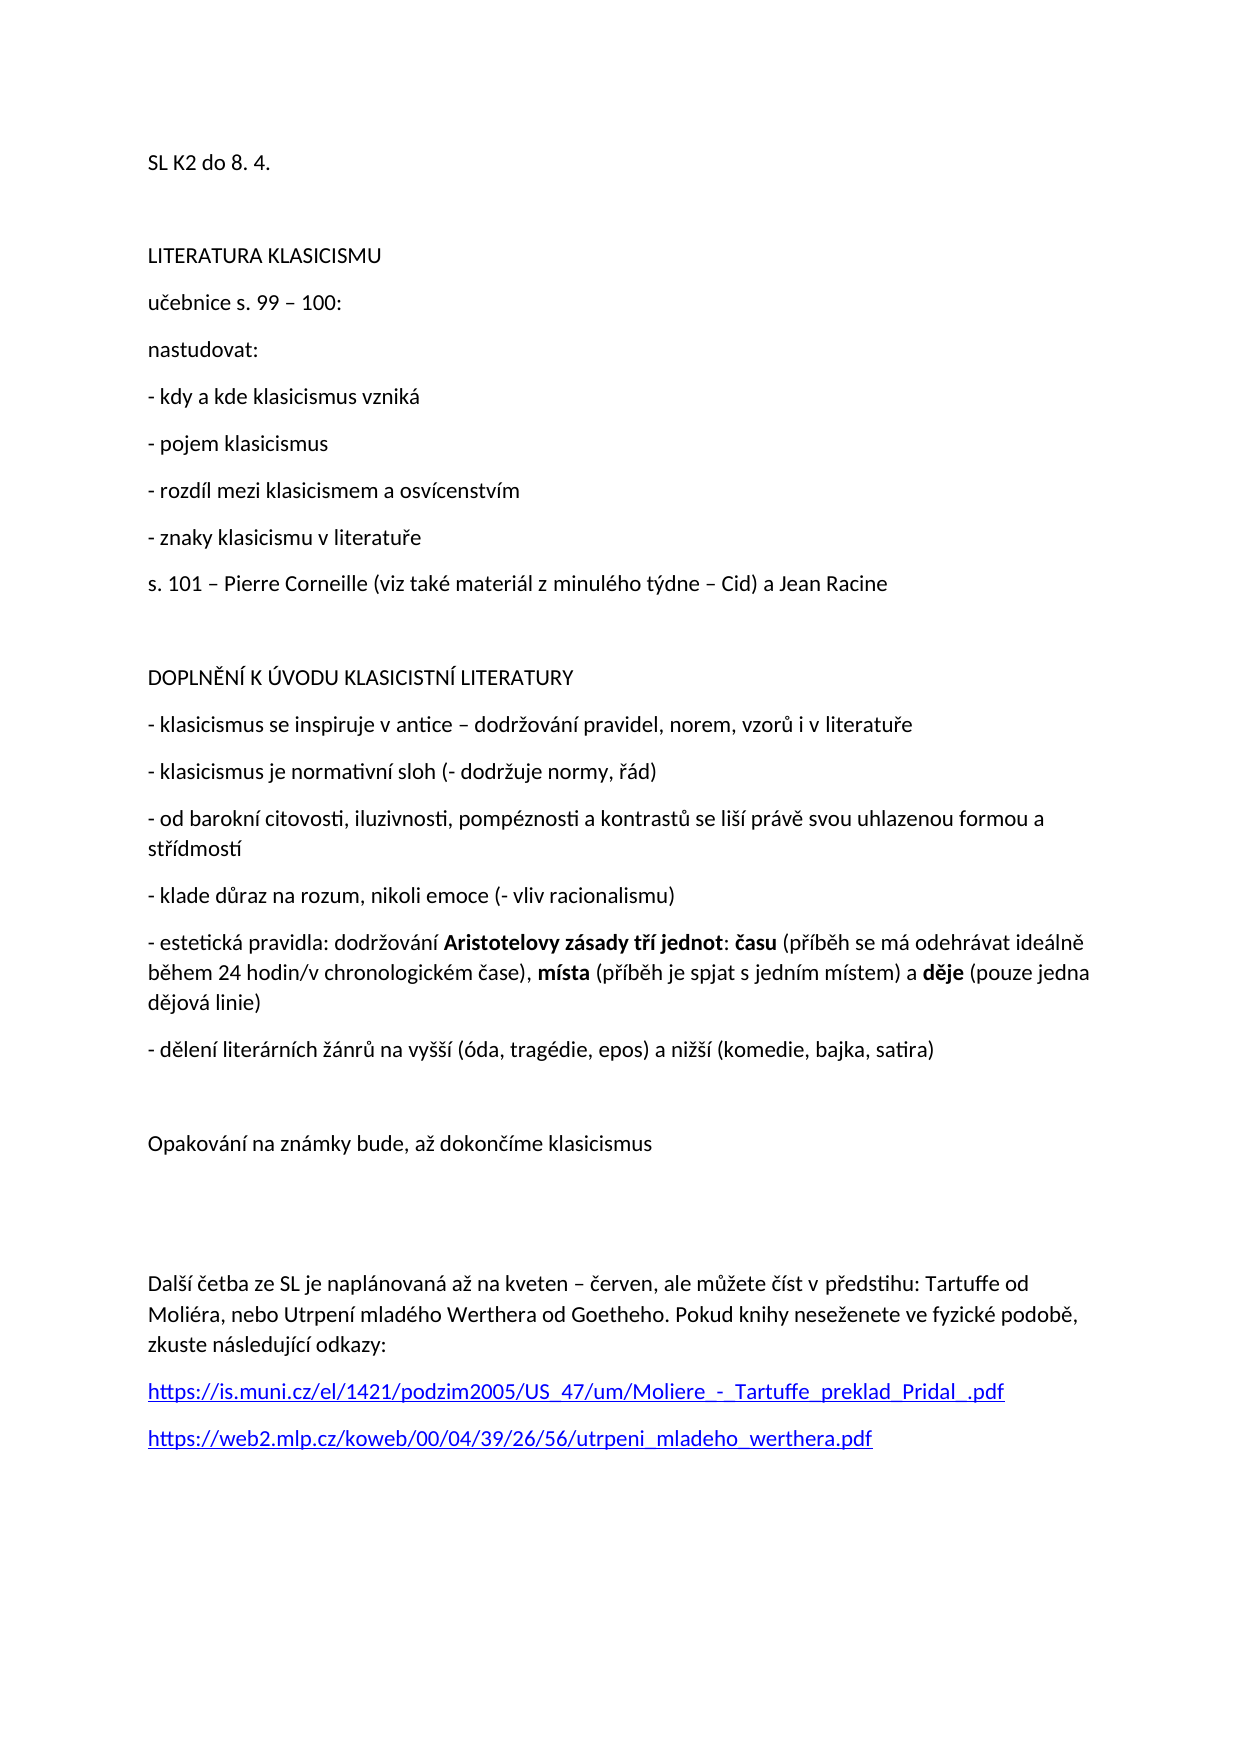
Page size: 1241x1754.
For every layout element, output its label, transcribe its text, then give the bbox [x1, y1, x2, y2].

text s. 101 – Pierre Corneille (viz také materiál z minulého týdne – Cid) a Jean Racine [148, 569, 1093, 597]
text https://web2.mlp.cz/koweb/00/04/39/26/56/utrpeni_mladeho_werthera.pdf [148, 1424, 1093, 1452]
text LITERATURA KLASICISMU [148, 241, 1093, 269]
text - estetická pravidla: dodržování Aristotelovy zásady tří jednot: času (příběh se má odehrávat ideálně během 24 hodin/v chronologickém čase), místa (příběh je spjat s jedním místem) a děje (pouze jedna dějová linie) [148, 928, 1093, 1016]
text - klasicismus se inspiruje v antice – dodržování pravidel, norem, vzorů i v literatuře [148, 710, 1093, 738]
text - dělení literárních žánrů na vyšší (óda, tragédie, epos) a nižší (komedie, bajka, satira) [148, 1035, 1093, 1063]
text Další četba ze SL je naplánovaná až na kveten – červen, ale můžete číst v předstihu: Tartuffe od Moliéra, nebo Utrpení mladého Werthera od Goetheho. Pokud knihy neseženete ve fyzické podobě, zkuste následující odkazy: [148, 1269, 1093, 1358]
text https://is.muni.cz/el/1421/podzim2005/US_47/um/Moliere_-_Tartuffe_preklad_Pridal_.pdf [148, 1377, 1093, 1405]
text - klasicismus je normativní sloh (- dodržuje normy, řád) [148, 757, 1093, 785]
text - pojem klasicismus [148, 429, 1093, 457]
text - kdy a kde klasicismus vzniká [148, 382, 1093, 410]
text Opakování na známky bude, až dokončíme klasicismus [148, 1129, 1093, 1157]
text - znaky klasicismu v literatuře [148, 523, 1093, 551]
text - rozdíl mezi klasicismem a osvícenstvím [148, 476, 1093, 504]
text SL K2 do 8. 4. [148, 148, 1093, 176]
text DOPLNĚNÍ K ÚVODU KLASICISTNÍ LITERATURY [148, 663, 1093, 691]
text - klade důraz na rozum, nikoli emoce (- vliv racionalismu) [148, 881, 1093, 909]
text učebnice s. 99 – 100: [148, 288, 1093, 316]
text - od barokní citovosti, iluzivnosti, pompéznosti a kontrastů se liší právě svou uhlazenou formou a střídmostí [148, 804, 1093, 862]
text nastudovat: [148, 335, 1093, 363]
